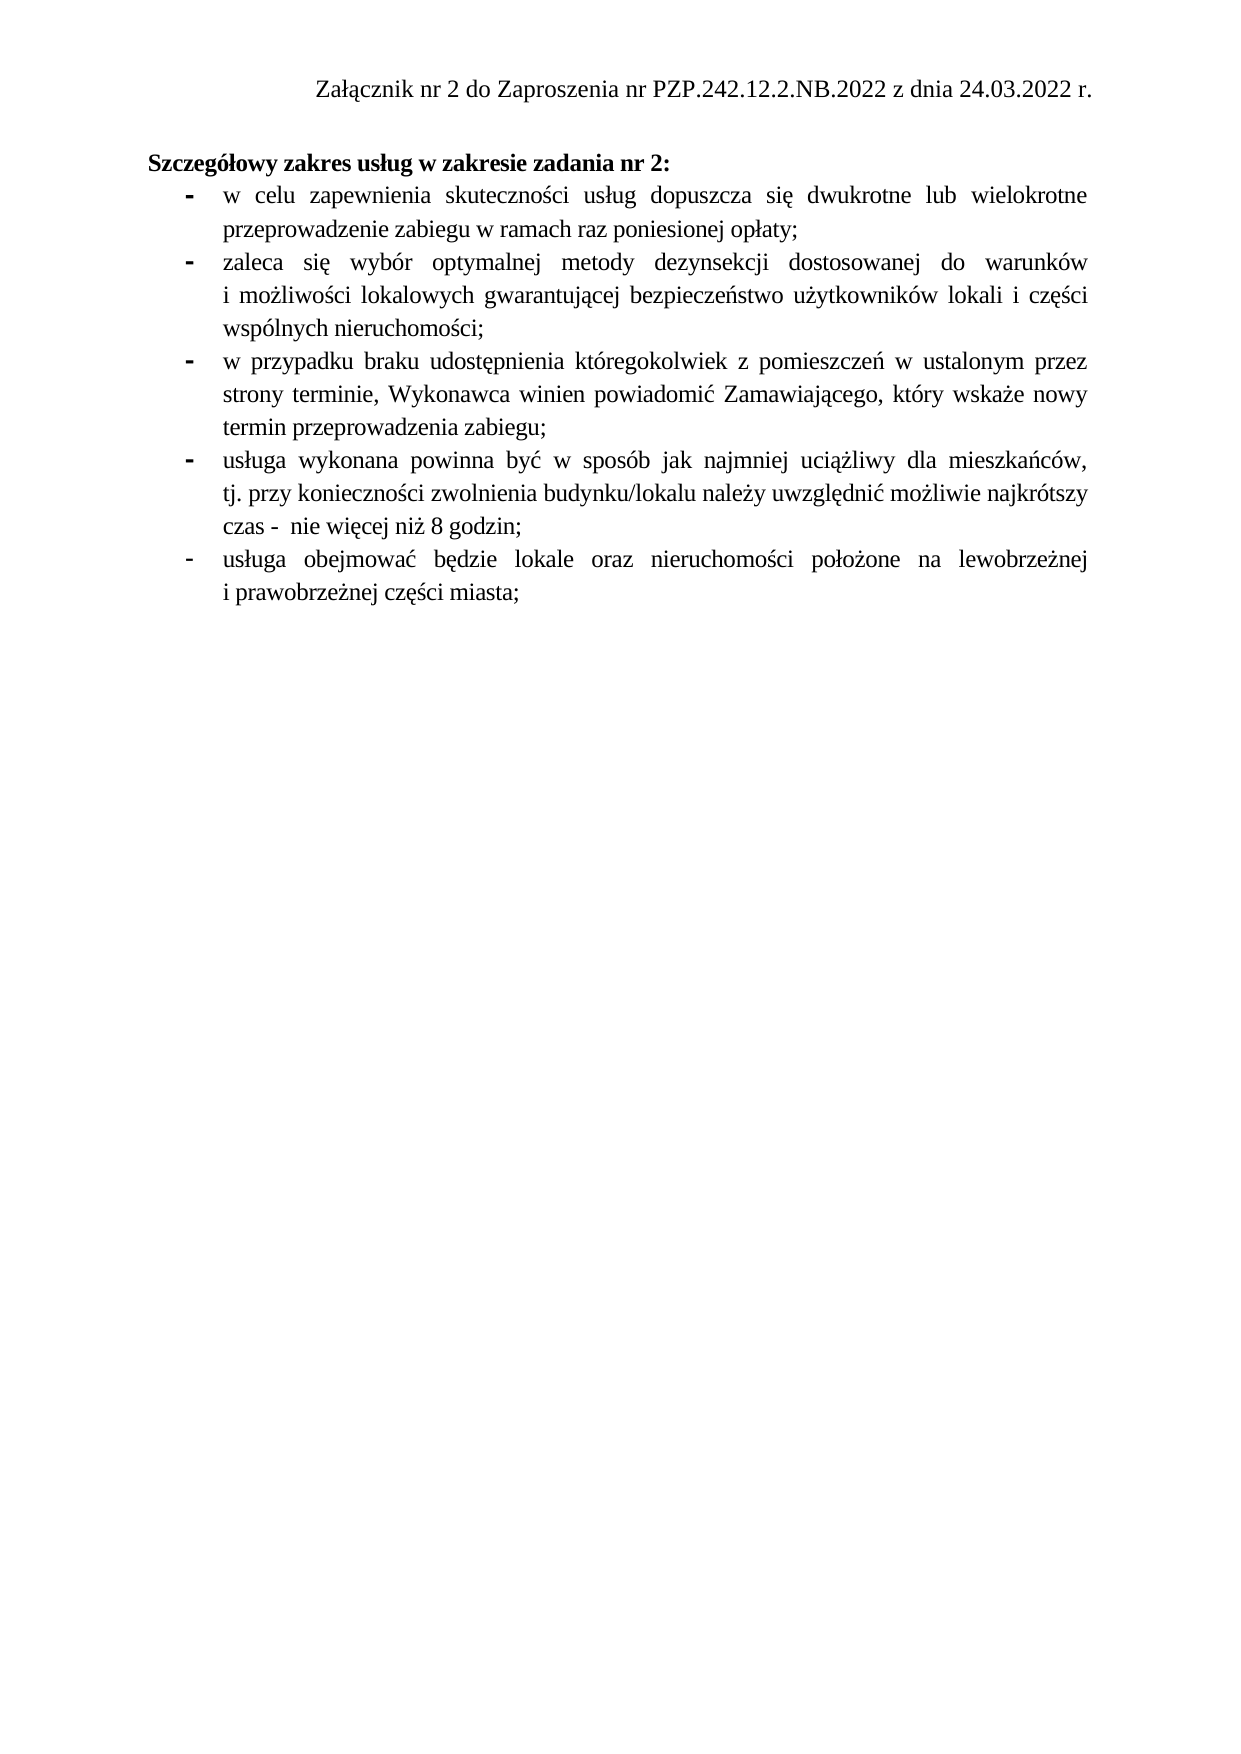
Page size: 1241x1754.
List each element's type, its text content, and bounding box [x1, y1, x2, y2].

list w przypadku braku udostępnienia któregokolwiek z pomieszczeń w ustalonym przez strony terminie, Wykonawca winien powiadomić Zamawiającego, który wskaże nowy termin przeprowadzenia zabiegu; [185, 346, 1088, 441]
list usługa obejmować będzie lokale oraz nieruchomości położone na lewobrzeżnej i prawobrzeżnej części miasta; [185, 544, 1088, 606]
list zaleca się wybór optymalnej metody dezynsekcji dostosowanej do warunków i możliwości lokalowych gwarantującej bezpieczeństwo użytkowników lokali i części wspólnych nieruchomości; [185, 247, 1088, 341]
text Szczegółowy zakres usług w zakresie zadania nr 2: [148, 148, 1088, 176]
list usługa wykonana powinna być w sposób jak najmniej uciążliwy dla mieszkańców, tj. przy konieczności zwolnienia budynku/lokalu należy uwzględnić możliwie najkrótszy czas - nie więcej niż 8 godzin; [185, 445, 1088, 539]
list w celu zapewnienia skuteczności usług dopuszcza się dwukrotne lub wielokrotne przeprowadzenie zabiegu w ramach raz poniesionej opłaty; [185, 181, 1088, 242]
